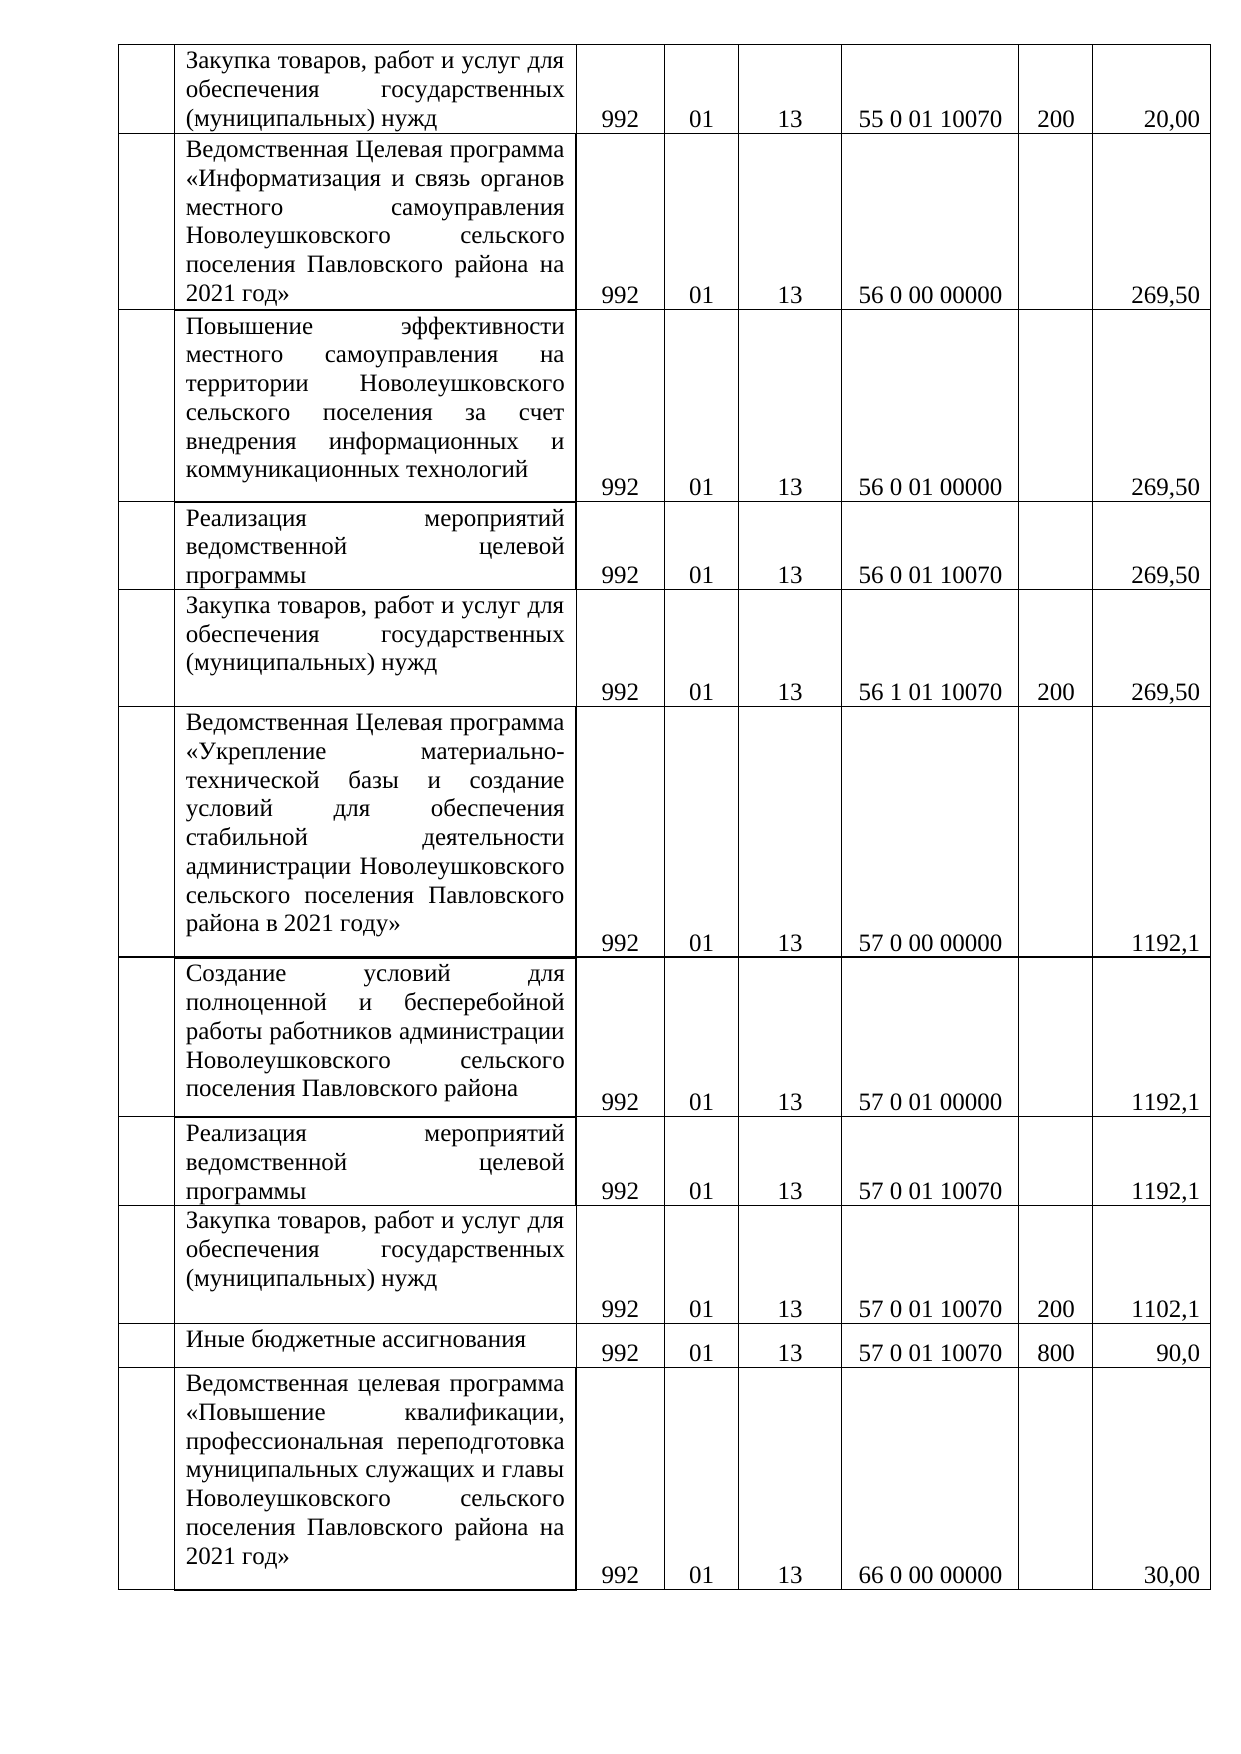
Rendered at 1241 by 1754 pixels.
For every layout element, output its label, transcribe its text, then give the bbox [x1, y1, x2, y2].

table_cell 01 [665, 590, 738, 706]
table_cell 992 [577, 310, 664, 501]
table_cell 01 [665, 502, 738, 589]
table_cell 01 [665, 134, 738, 309]
table_cell 269,50 [1093, 310, 1210, 501]
table_cell 57 0 01 10070 [842, 1324, 1018, 1367]
table_cell [1019, 134, 1092, 309]
table_cell [119, 134, 174, 309]
table_cell 13 [739, 310, 841, 501]
table_cell 55 0 01 10070 [842, 45, 1018, 133]
table_cell [119, 958, 174, 1116]
table_cell Закупка товаров, работ и услуг для обеспечения государственных (муниципальных) нужд [175, 45, 576, 133]
table_cell 13 [739, 1206, 841, 1323]
table_cell 13 [739, 1368, 841, 1588]
table_cell Ведомственная целевая программа «Повышение квалификации, профессиональная переподготовка муниципальных служащих и главы Новолеушковского сельского поселения Павловского района на 2021 год» [175, 1368, 575, 1588]
table_cell 66 0 00 00000 [842, 1368, 1018, 1588]
table_cell 01 [665, 1117, 738, 1204]
table_cell 56 1 01 10070 [842, 590, 1018, 706]
table_cell [119, 45, 174, 133]
table_cell 992 [577, 1117, 664, 1204]
table_cell 01 [665, 1206, 738, 1323]
table_cell 57 0 00 00000 [842, 707, 1018, 956]
table_cell 13 [739, 707, 841, 956]
table_cell 1192,1 [1093, 958, 1210, 1116]
table_cell 992 [577, 134, 664, 309]
table_cell 269,50 [1093, 590, 1210, 706]
table_cell 269,50 [1093, 502, 1210, 589]
table_cell 13 [739, 590, 841, 706]
table_cell Ведомственная Целевая программа «Укрепление материально-технической базы и создание условий для обеспечения стабильной деятельности администрации Новолеушковского сельского поселения Павловского района в 2021 году» [175, 707, 575, 956]
table_cell [1019, 707, 1092, 956]
table_cell [119, 1117, 174, 1204]
table_cell 01 [665, 45, 738, 133]
table_cell Повышение эффективности местного самоуправления на территории Новолеушковского сельского поселения за счет внедрения информационных и коммуникационных технологий [175, 311, 575, 501]
table_cell [1019, 310, 1092, 501]
table_cell 992 [577, 45, 664, 133]
table_cell 1192,1 [1093, 1117, 1210, 1204]
table_cell Реализация мероприятий ведомственной целевой программы [175, 503, 575, 589]
table_cell 20,00 [1093, 45, 1210, 133]
table_cell 1102,1 [1093, 1206, 1210, 1323]
table_cell [119, 590, 174, 706]
table_cell 57 0 01 10070 [842, 1206, 1018, 1323]
table_cell [119, 502, 174, 589]
table_cell Ведомственная Целевая программа «Информатизация и связь органов местного самоуправления Новолеушковского сельского поселения Павловского района на 2021 год» [175, 134, 575, 309]
table_cell 01 [665, 707, 738, 956]
table_cell 269,50 [1093, 134, 1210, 309]
table_cell 992 [577, 590, 664, 706]
table_cell 992 [577, 707, 664, 956]
table_cell 992 [577, 1206, 664, 1323]
table_cell [1019, 1117, 1092, 1204]
table_cell 01 [665, 958, 738, 1116]
table_cell Закупка товаров, работ и услуг для обеспечения государственных (муниципальных) нужд [175, 590, 576, 706]
table_cell [119, 1324, 174, 1367]
table_cell 992 [577, 958, 664, 1116]
table_cell [119, 1206, 174, 1323]
table_cell 30,00 [1093, 1368, 1210, 1588]
table_cell 90,0 [1093, 1324, 1210, 1367]
table_cell 13 [739, 958, 841, 1116]
table_cell 57 0 01 10070 [842, 1117, 1018, 1204]
table_cell 13 [739, 502, 841, 589]
table_cell 13 [739, 45, 841, 133]
table_cell 200 [1019, 45, 1092, 133]
table_cell 01 [665, 310, 738, 501]
table_cell [119, 707, 174, 956]
table_cell 992 [577, 1324, 664, 1367]
table_cell 57 0 01 00000 [842, 958, 1018, 1116]
table_cell 992 [577, 1368, 664, 1588]
table_cell Закупка товаров, работ и услуг для обеспечения государственных (муниципальных) нужд [175, 1206, 576, 1323]
table_cell 56 0 00 00000 [842, 134, 1018, 309]
table_cell 200 [1019, 590, 1092, 706]
table_cell Иные бюджетные ассигнования [175, 1324, 576, 1367]
table_cell [1019, 1368, 1092, 1588]
table_cell 13 [739, 1324, 841, 1367]
table_cell 1192,1 [1093, 707, 1210, 956]
table_cell 56 0 01 10070 [842, 502, 1018, 589]
table_cell 56 0 01 00000 [842, 310, 1018, 501]
table_cell 13 [739, 134, 841, 309]
table_cell 800 [1019, 1324, 1092, 1367]
table_cell Реализация мероприятий ведомственной целевой программы [175, 1118, 575, 1204]
table_cell 01 [665, 1368, 738, 1588]
table_cell 992 [577, 502, 664, 589]
table_cell 13 [739, 1117, 841, 1204]
table_cell [1019, 502, 1092, 589]
table_cell [1019, 958, 1092, 1116]
table_cell 01 [665, 1324, 738, 1367]
table_cell 200 [1019, 1206, 1092, 1323]
table_cell Создание условий для полноценной и бесперебойной работы работников администрации Новолеушковского сельского поселения Павловского района [175, 959, 575, 1116]
table_cell [119, 1368, 174, 1588]
table_cell [119, 310, 174, 501]
